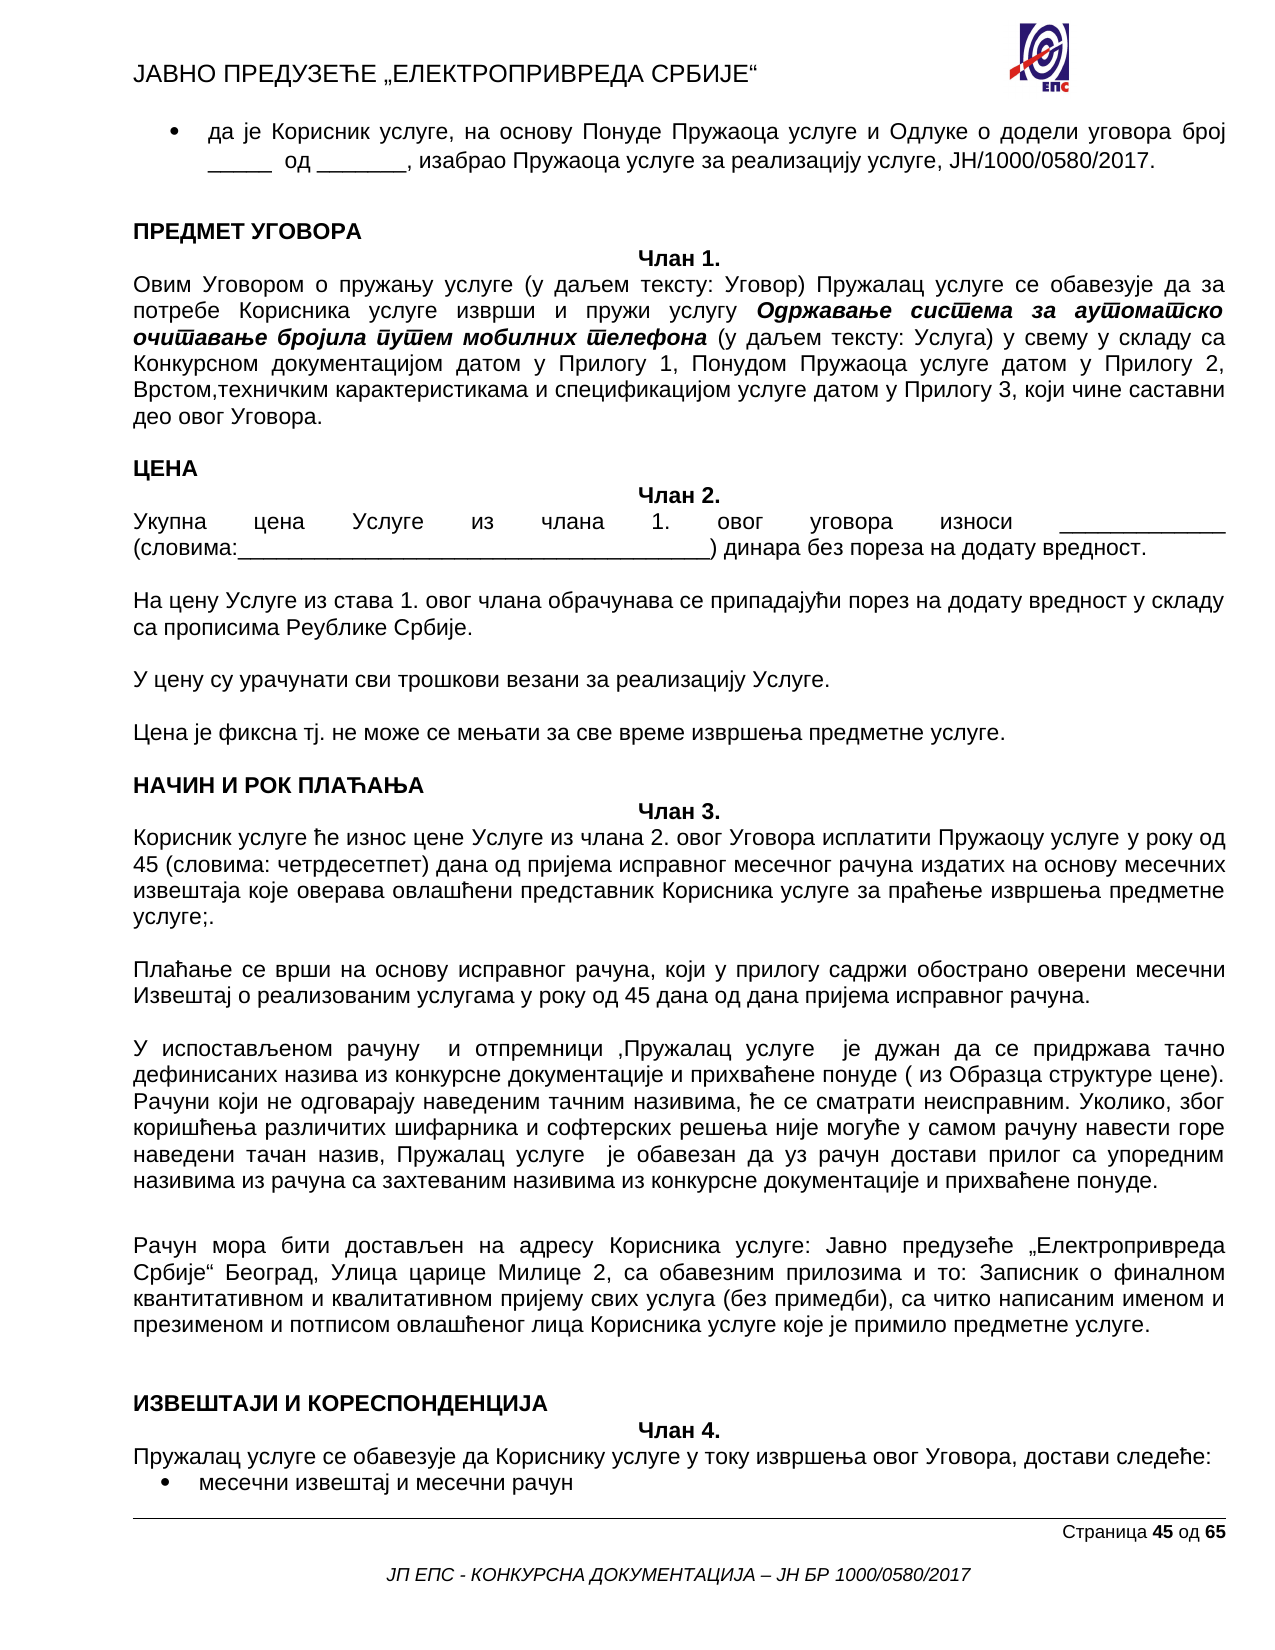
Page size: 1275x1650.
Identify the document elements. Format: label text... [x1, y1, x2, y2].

text Овим Уговором о пружању услуге (у даљем тексту: Уговор) Пружалац услуге се обавезује да за потребе Корисника услуге изврши и пружи услугу Одржавање система за аутоматско очитавање бројила путем мобилних телефона (у даљем тексту: Услуга) у свему у складу са Конкурсном документацијом датом у Прилогу 1, Понудом Пружаоца услуге датом у Прилогу 2, Врстом,техничким карактеристикама и спецификацијом услуге датом у Прилогу 3, који чине саставни део овог Уговора. [133, 271, 1226, 429]
text На цену Услуге из става 1. овог члана обрачунава се припадајући порез на додату вредност у складу са прописима Реублике Србије. [133, 587, 1226, 640]
text У испостављеном рачуну и отпремници ,Пружалац услуге је дужан да се придржава тачно дефинисаних назива из конкурсне документације и прихваћене понуде ( из Образца структуре цене). Рачуни који не одговарају наведеним тачним називима, ће се сматрати неисправним. Уколико, због коришћења различитих шифарника и софтерских решења није могуће у самом рачуну навести горе наведени тачан назив, Пружалац услуге је обавезан да уз рачун достави прилог са упоредним називима из рачуна са захтеваним називима из конкурсне документације и прихваћене понуде. [133, 1035, 1226, 1193]
text ИЗВЕШТАЈИ И КОРЕСПОНДЕНЦИЈА [133, 1390, 1226, 1417]
text Корисник услуге ће износ цене Услуге из члана 2. овог Уговора исплатити Пружаоцу услуге у року од 45 (словима: четрдесетпет) дана од пријема исправног месечног рачуна издатих на основу месечних извештаја које оверава овлашћени представник Корисника услуге за праћење извршења предметне услуге;. [133, 824, 1226, 930]
text ПРЕДМЕТ УГОВОРА [133, 218, 1226, 244]
text У цену су урачунати сви трошкови везани за реализацију Услуге. [133, 666, 1226, 692]
list месечни извештај и месечни рачун [161, 1469, 1226, 1496]
text Члан 2. [133, 482, 1226, 508]
text Укупна цена Услуге из члана 1. овог уговора износи _____________ (словима:_____________________________________) динара без пореза на додату вредност. [133, 508, 1226, 561]
text Рачун мора бити достављен на адресу Корисника услуге: Јавно предузеће „Електропривреда Србије“ Београд, Улица царице Милице 2, са обавезним прилозима и то: Записник о финалном квантитативном и квалитативном пријему свих услуга (без примедби), са читко написаним именом и презименом и потписом овлашћеног лица Корисника услуге које је примило предметне услуге. [133, 1232, 1226, 1337]
text Члан 1. [133, 244, 1226, 271]
picture [1002, 20, 1077, 99]
text Члан 3. [133, 798, 1226, 824]
text НАЧИН И РОК ПЛАЋАЊА [133, 772, 1226, 798]
text Цена је фиксна тј. не може се мењати за све време извршења предметне услуге. [133, 719, 1226, 745]
text Члан 4. [133, 1417, 1226, 1443]
list да је Корисник услуге, на основу Понуде Пружаоца услуге и Одлуке о додели уговора број _____ од _______, изабрао Пружаоца услуге за реализацију услуге, ЈН/1000/0580/2017. [170, 118, 1226, 173]
text Плаћање се врши на основу исправног рачуна, који у прилогу садржи обострано оверени месечни Извештај о реализованим услугама у року од 45 дана од дана пријема исправног рачуна. [133, 956, 1226, 1009]
text ЦЕНА [133, 455, 1226, 482]
text Пружалац услуге се обавезује да Кориснику услуге у току извршења овог Уговора, достави следеће: [133, 1443, 1226, 1469]
